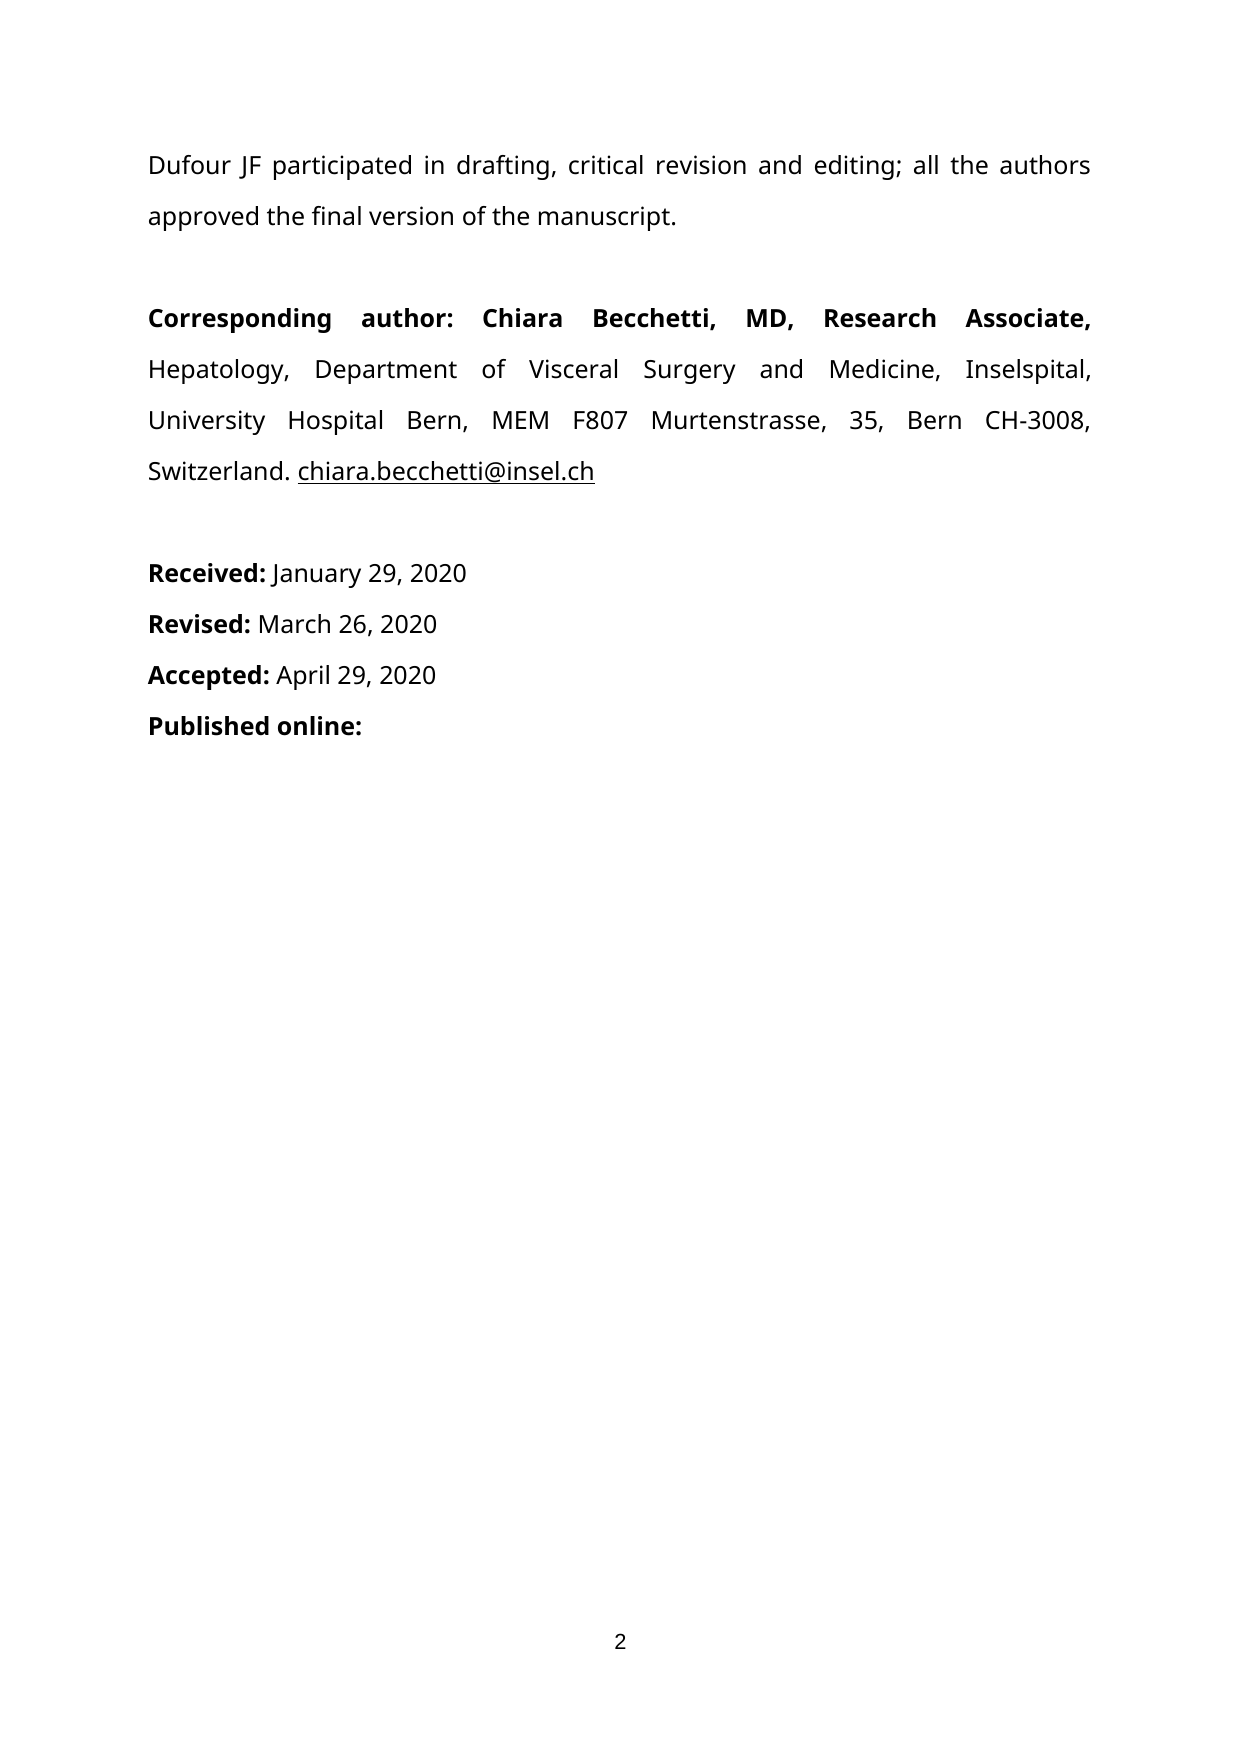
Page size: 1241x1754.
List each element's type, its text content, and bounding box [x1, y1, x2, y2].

text Published online: [148, 709, 1093, 743]
text Corresponding author: Chiara Becchetti, MD, Research Associate, Hepatology, Department of Visceral Surgery and Medicine, Inselspital, University Hospital Bern, MEM F807 Murtenstrasse, 35, Bern CH-3008, Switzerland. chiara.becchetti@insel.ch [148, 301, 1093, 488]
text Revised: March 26, 2020 [148, 607, 1093, 641]
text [148, 148, 1093, 233]
text Accepted: April 29, 2020 [148, 658, 1093, 692]
text Received: January 29, 2020 [148, 556, 1093, 590]
